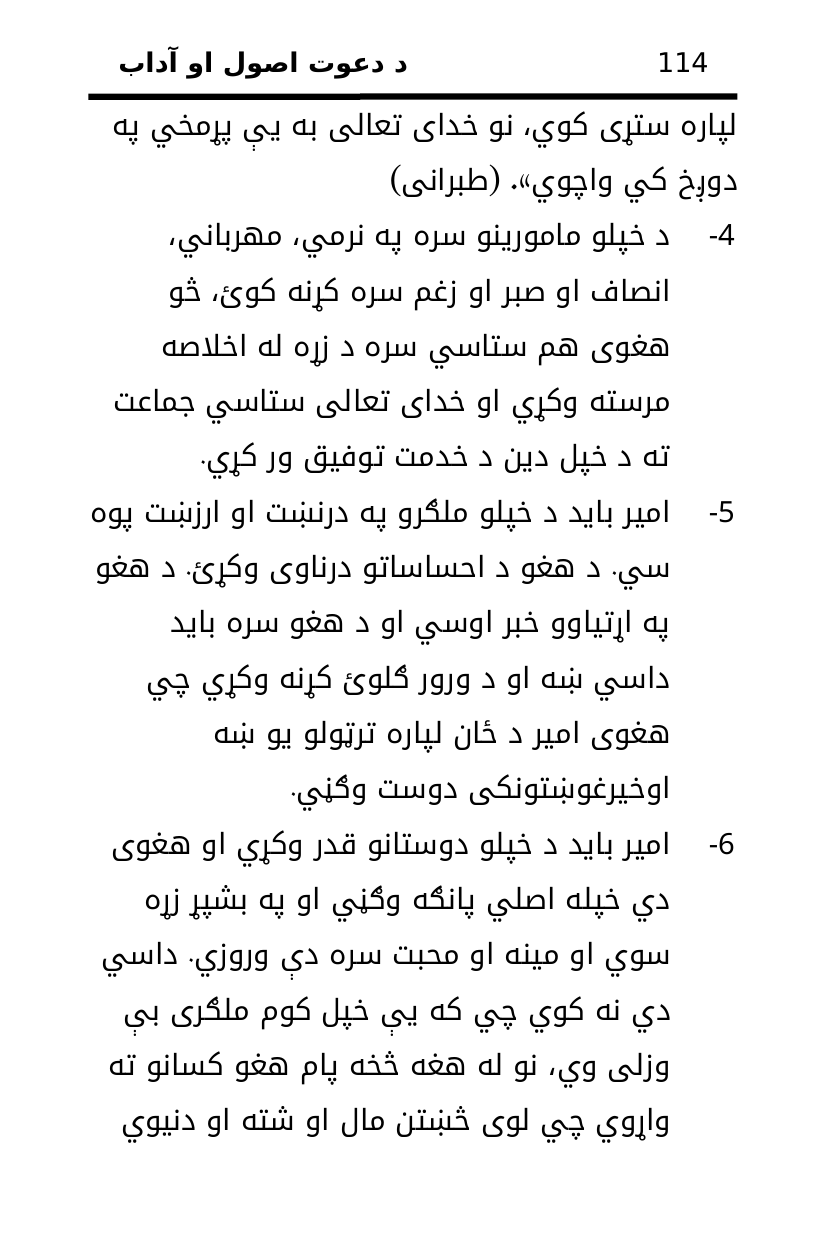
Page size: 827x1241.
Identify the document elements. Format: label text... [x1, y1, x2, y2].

list امير بايد د خپلو ملګرو په درنښت او ارزښت پوه سي. د هغو د احساساتو درناوى وكړئ. د هغو په اړتياوو خبر اوسي او د هغو سره بايد داسي ښه او د ورور ګلوئ كړنه وكړي چي هغوى امير د ځان لپاره ترټولو يو ښه اوخيرغوښتونكى دوست وګڼي. [89, 485, 708, 817]
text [89, 98, 738, 208]
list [89, 817, 708, 1148]
list د خپلو مامورينو سره په نرمي، مهرباني، انصاف او صبر او زغم سره كړنه كوئ، څو هغوى هم ستاسي سره د زړه له اخلاصه مرسته وكړي او خداى تعالى ستاسي جماعت ته د خپل دين د خدمت توفيق ور كړي. [89, 208, 708, 485]
